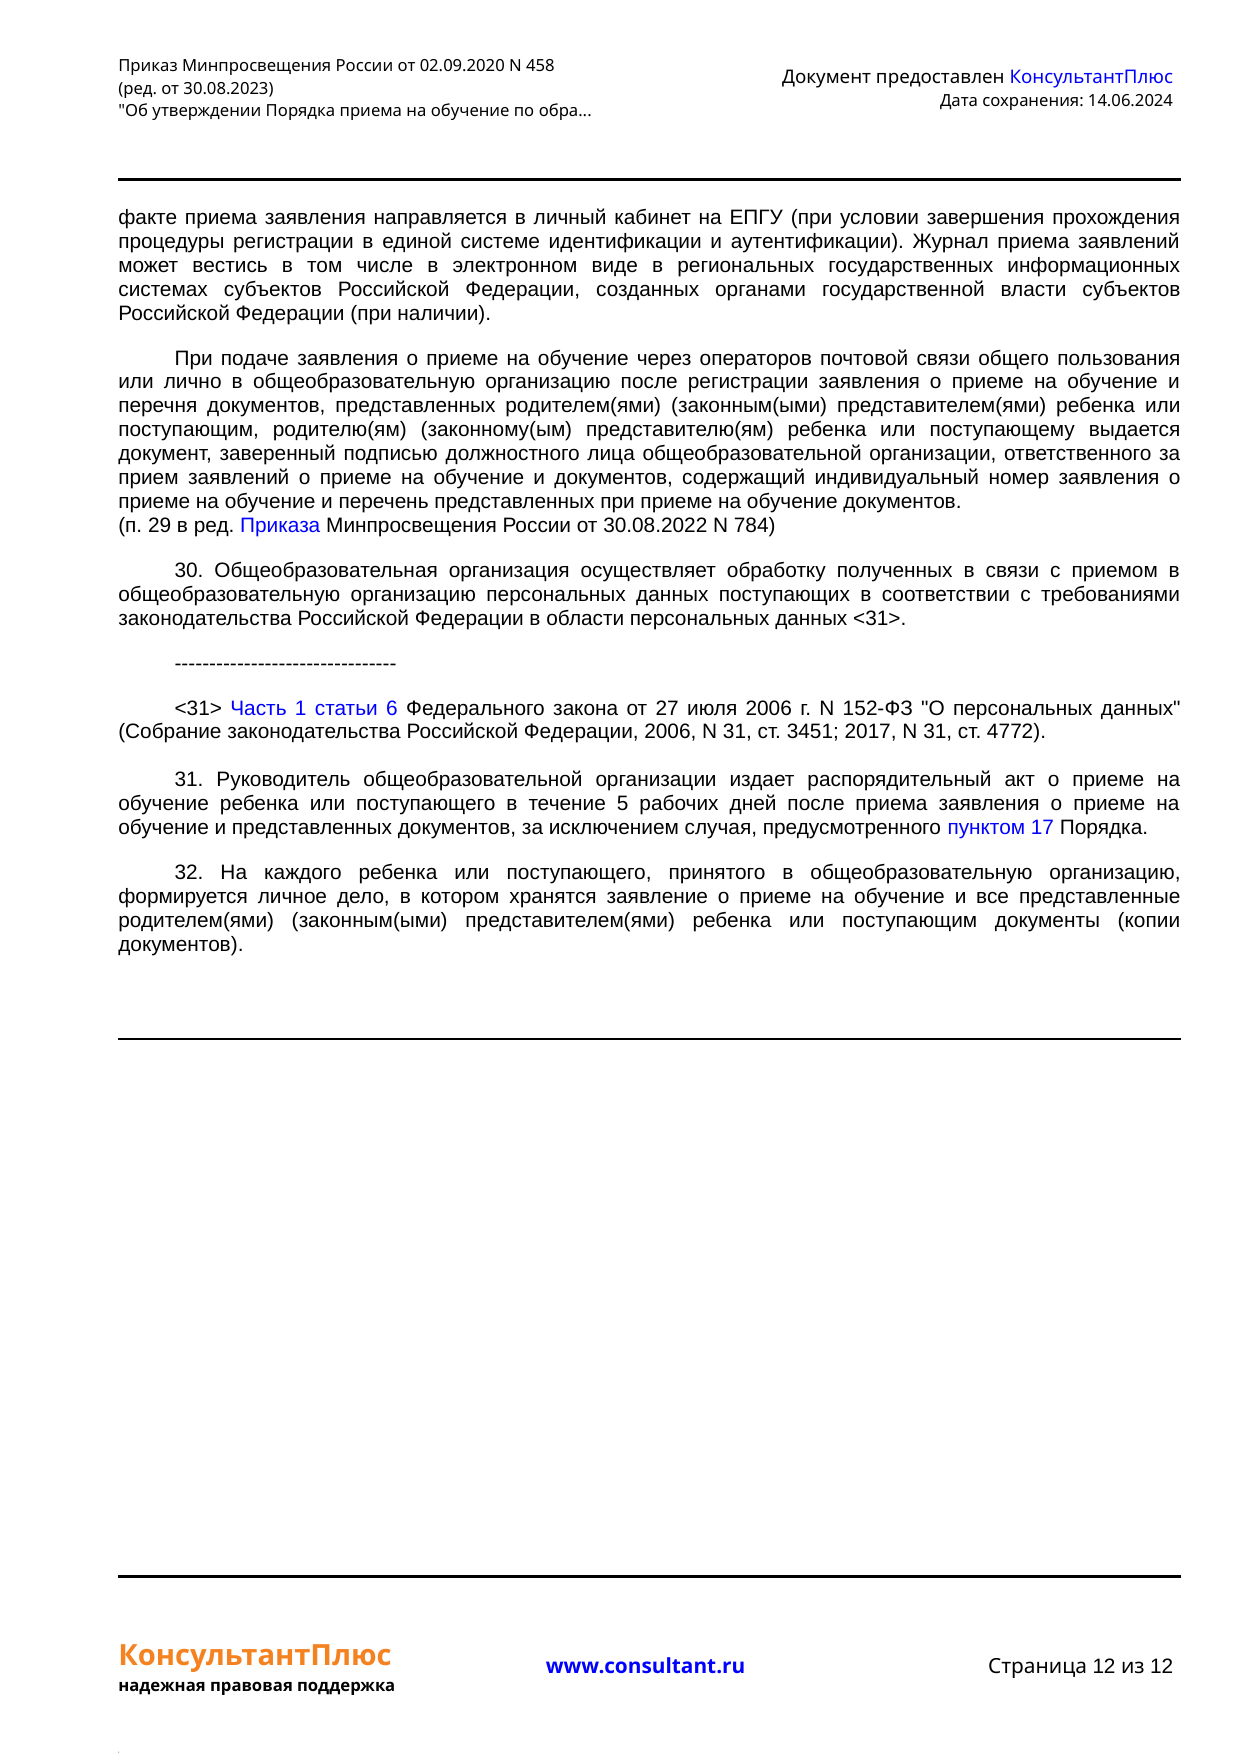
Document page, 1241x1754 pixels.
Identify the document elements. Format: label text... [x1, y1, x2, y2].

text 30. Общеобразовательная организация осуществляет обработку полученных в связи с приемом в общеобразовательную организацию персональных данных поступающих в соответствии с требованиями законодательства Российской Федерации в области персональных данных <31>. [118, 558, 1181, 630]
text 32. На каждого ребенка или поступающего, принятого в общеобразовательную организацию, формируется личное дело, в котором хранятся заявление о приеме на обучение и все представленные родителем(ями) (законным(ыми) представителем(ями) ребенка или поступающим документы (копии документов). [118, 860, 1181, 956]
text 31. Руководитель общеобразовательной организации издает распорядительный акт о приеме на обучение ребенка или поступающего в течение 5 рабочих дней после приема заявления о приеме на обучение и представленных документов, за исключением случая, предусмотренного пунктом 17 Порядка. [118, 767, 1181, 839]
text -------------------------------- [118, 651, 1181, 674]
text При подаче заявления о приеме на обучение через операторов почтовой связи общего пользования или лично в общеобразовательную организацию после регистрации заявления о приеме на обучение и перечня документов, представленных родителем(ями) (законным(ыми) представителем(ями) ребенка или поступающим, родителю(ям) (законному(ым) представителю(ям) ребенка или поступающему выдается документ, заверенный подписью должностного лица общеобразовательной организации, ответственного за прием заявлений о приеме на обучение и документов, содержащий индивидуальный номер заявления о приеме на обучение и перечень представленных при приеме на обучение документов. [118, 345, 1181, 513]
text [118, 205, 1181, 324]
text (п. 29 в ред. Приказа Минпросвещения России от 30.08.2022 N 784) [118, 513, 1181, 537]
text <31> Часть 1 статьи 6 Федерального закона от 27 июля 2006 г. N 152-ФЗ "О персональных данных" (Собрание законодательства Российской Федерации, 2006, N 31, ст. 3451; 2017, N 31, ст. 4772). [118, 695, 1181, 743]
